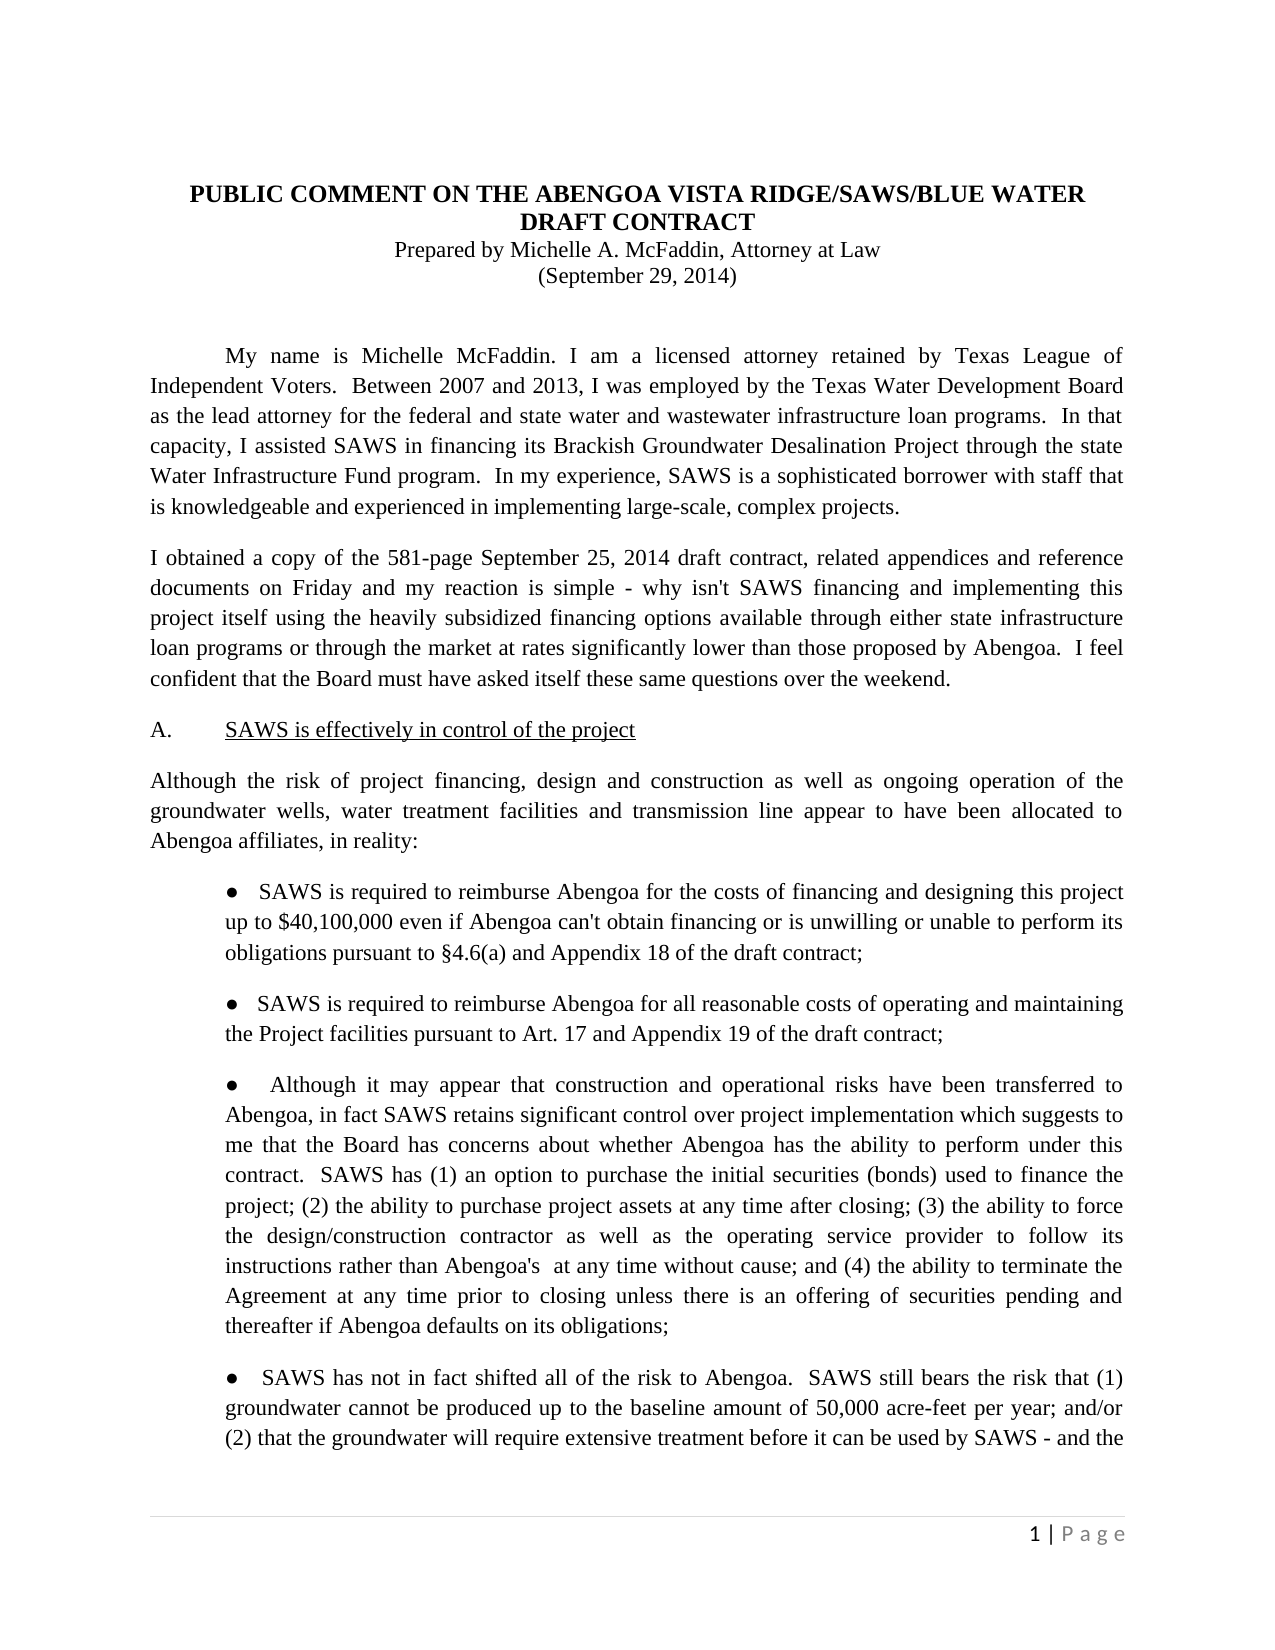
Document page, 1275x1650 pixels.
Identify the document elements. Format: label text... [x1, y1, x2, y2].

text A. SAWS is effectively in control of the project [150, 716, 1125, 742]
text ● SAWS is required to reimburse Abengoa for the costs of financing and designing this project up to $40,100,000 even if Abengoa can't obtain financing or is unwilling or unable to perform its obligations pursuant to §4.6(a) and Appendix 18 of the draft contract; [225, 878, 1125, 965]
text (September 29, 2014) [150, 263, 1125, 289]
text Prepared by Michelle A. McFaddin, Attorney at Law [150, 236, 1125, 263]
text My name is Michelle McFaddin. I am a licensed attorney retained by Texas League of Independent Voters. Between 2007 and 2013, I was employed by the Texas Water Development Board as the lead attorney for the federal and state water and wastewater infrastructure loan programs. In that capacity, I assisted SAWS in financing its Brackish Groundwater Desalination Project through the state Water Infrastructure Fund program. In my experience, SAWS is a sophisticated borrower with staff that is knowledgeable and experienced in implementing large-scale, complex projects. [150, 342, 1125, 519]
text ● SAWS is required to reimburse Abengoa for all reasonable costs of operating and maintaining the Project facilities pursuant to Art. 17 and Appendix 19 of the draft contract; [225, 989, 1125, 1046]
text Although the risk of project financing, design and construction as well as ongoing operation of the groundwater wells, water treatment facilities and transmission line appear to have been allocated to Abengoa affiliates, in reality: [150, 767, 1125, 853]
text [225, 1363, 1125, 1450]
text I obtained a copy of the 581-page September 25, 2014 draft contract, related appendices and reference documents on Friday and my reaction is simple - why isn't SAWS financing and implementing this project itself using the heavily subsidized financing options available through either state infrastructure loan programs or through the market at rates significantly lower than those proposed by Abengoa. I feel confident that the Board must have asked itself these same questions over the weekend. [150, 544, 1125, 691]
text PUBLIC COMMENT ON THE ABENGOA VISTA RIDGE/SAWS/BLUE WATER DRAFT CONTRACT [150, 179, 1125, 236]
text ● Although it may appear that construction and operational risks have been transferred to Abengoa, in fact SAWS retains significant control over project implementation which suggests to me that the Board has concerns about whether Abengoa has the ability to perform under this contract. SAWS has (1) an option to purchase the initial securities (bonds) used to finance the project; (2) the ability to purchase project assets at any time after closing; (3) the ability to force the design/construction contractor as well as the operating service provider to follow its instructions rather than Abengoa's at any time without cause; and (4) the ability to terminate the Agreement at any time prior to closing unless there is an offering of securities pending and thereafter if Abengoa defaults on its obligations; [225, 1071, 1125, 1339]
